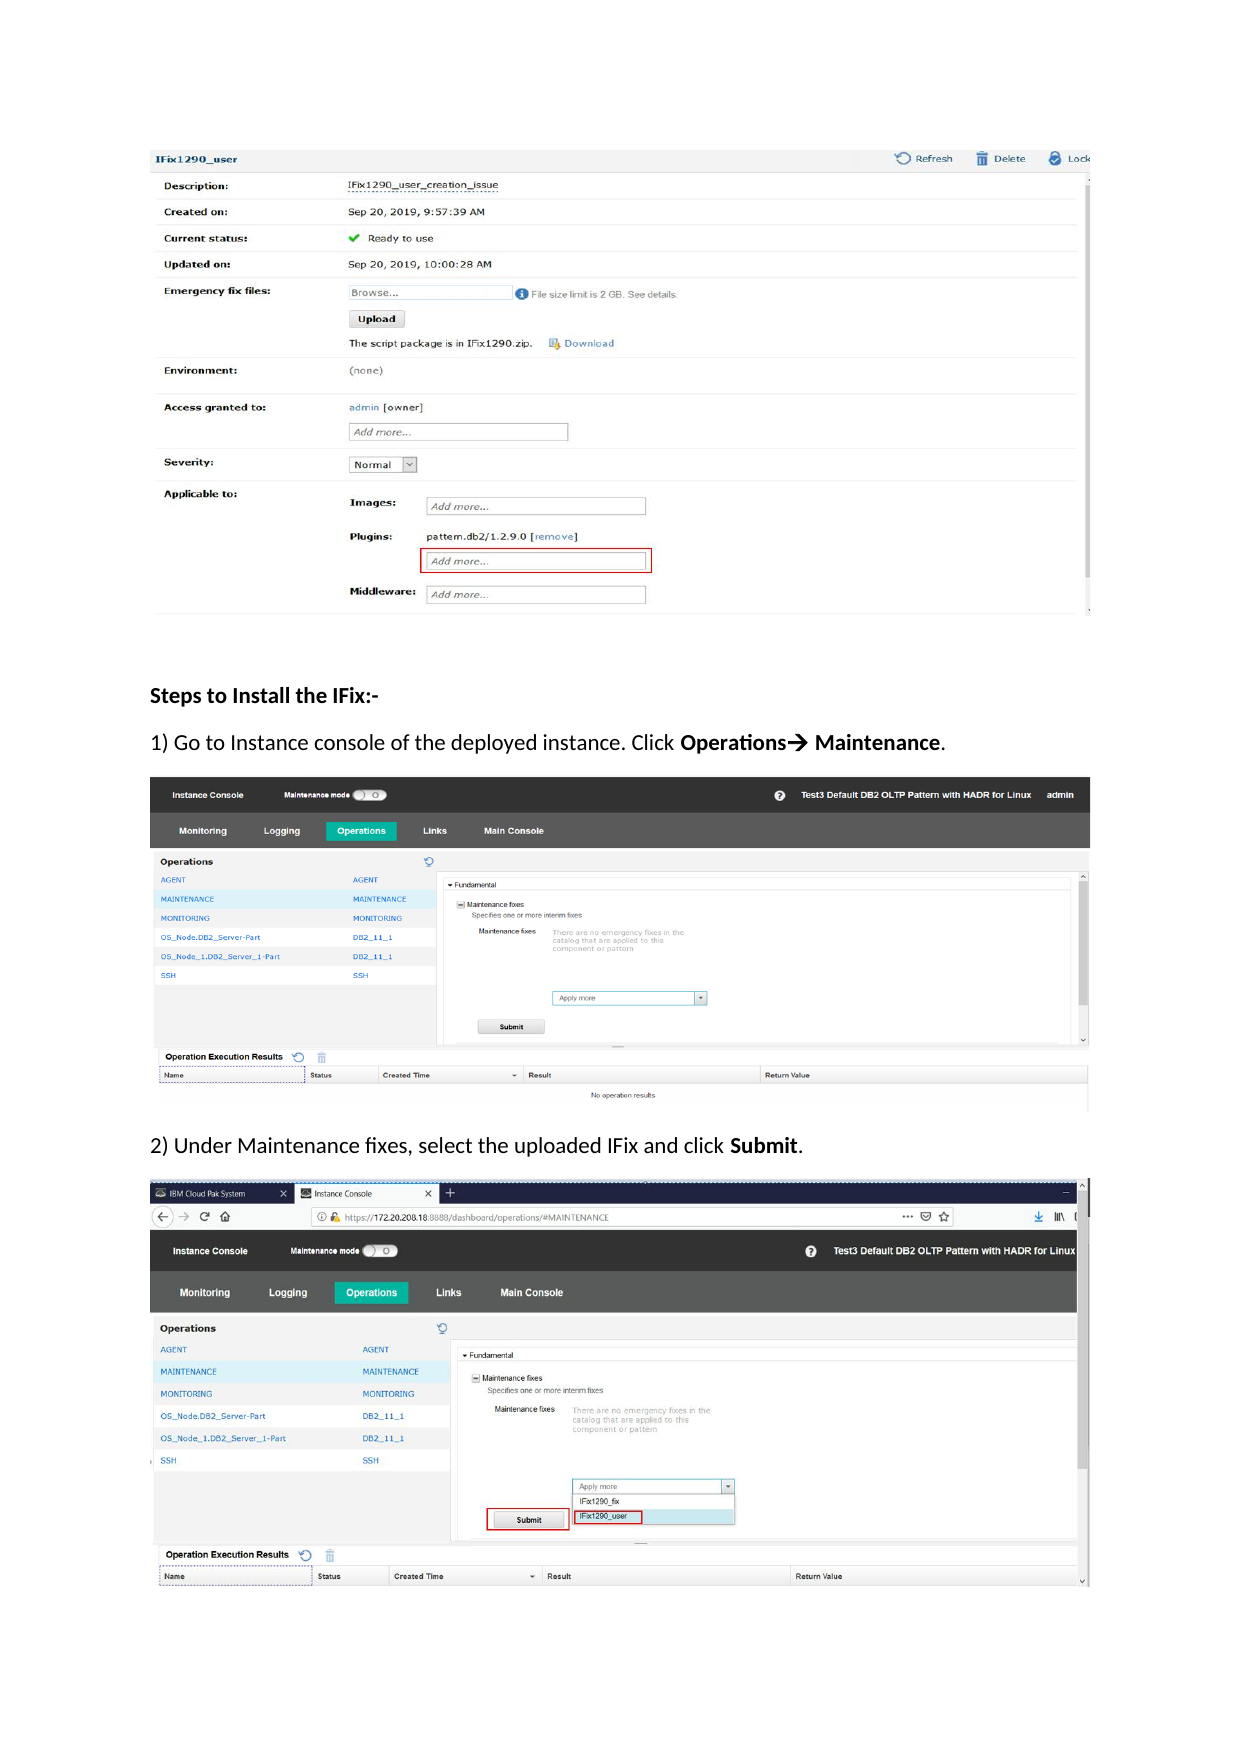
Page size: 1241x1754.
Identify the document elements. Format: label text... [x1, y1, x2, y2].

text Steps to Install the IFix:- [150, 682, 1090, 709]
text 2) Under Maintenance fixes, select the uploaded IFix and click Submit. [150, 1132, 1090, 1160]
picture [150, 150, 1091, 616]
picture [150, 775, 1091, 1113]
text 1) Go to Instance console of the deployed instance. Click Operations Maintenance. [150, 728, 1090, 756]
picture [150, 1178, 1091, 1587]
